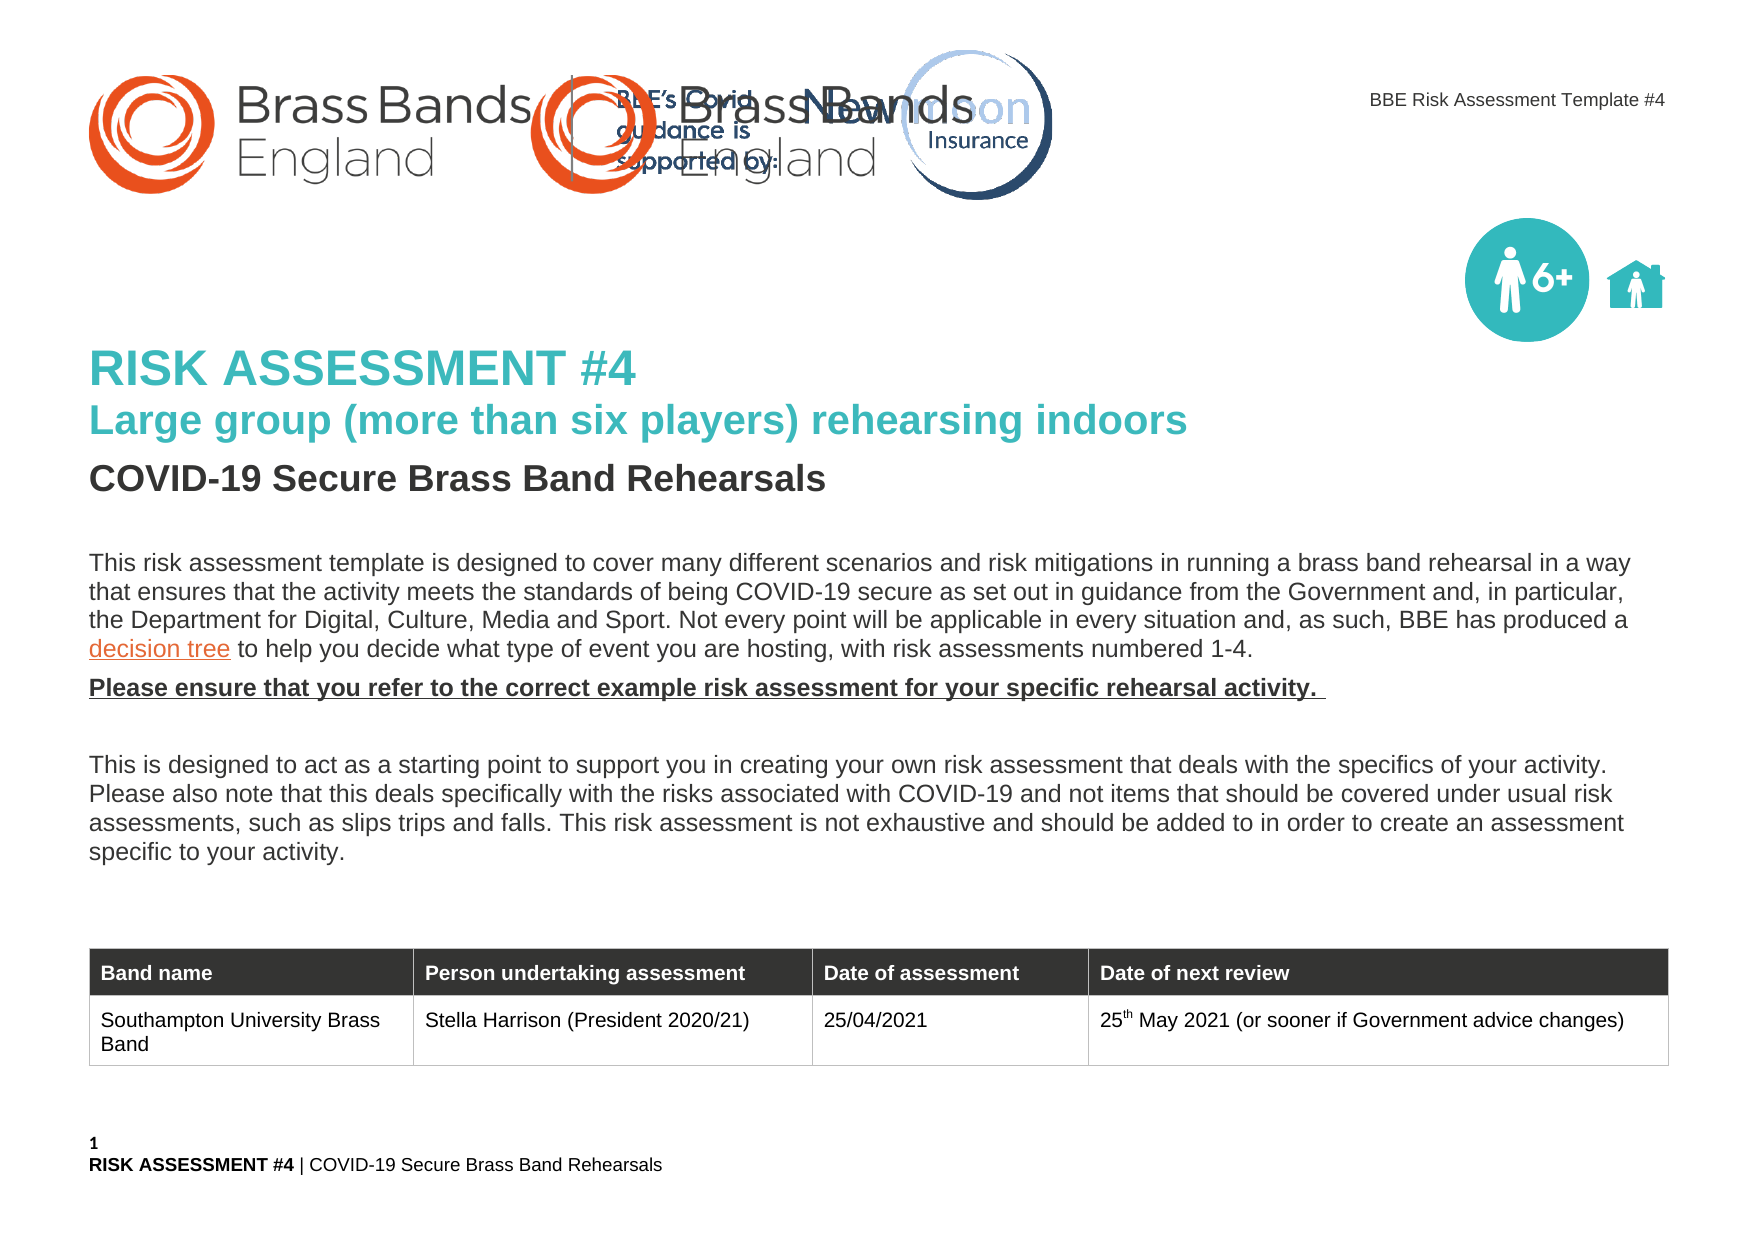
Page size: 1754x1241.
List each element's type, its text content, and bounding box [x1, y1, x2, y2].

picture [1465, 218, 1666, 342]
text COVID-19 Secure Brass Band Rehearsals [89, 456, 1665, 499]
text This is designed to act as a starting point to support you in creating your own risk assessment that deals with the specifics of your activity. Please also note that this deals specifically with the risks associated with COVID-19 and not items that should be covered under usual risk assessments, such as slips trips and falls. This risk assessment is not exhaustive and should be added to in order to create an assessment specific to your activity. [89, 750, 1665, 865]
text This risk assessment template is designed to cover many different scenarios and risk mitigations in running a brass band rehearsal in a way that ensures that the activity meets the standards of being COVID-19 secure as set out in guidance from the Government and, in particular, the Department for Digital, Culture, Media and Sport. Not every point will be applicable in every situation and, as such, BBE has produced a decision tree to help you decide what type of event you are hosting, with risk assessments numbered 1-4. [89, 548, 1665, 663]
table_header Date of next review [1089, 949, 1668, 995]
text BBE Risk Assessment Template #4 [973, 89, 1665, 110]
text RISK ASSESSMENT #4 Large group (more than six players) rehearsing indoors [89, 338, 1665, 443]
table_cell 25th May 2021 (or sooner if Government advice changes) [1089, 996, 1668, 1065]
table_header Date of assessment [813, 949, 1088, 995]
table_cell 25/04/2021 [813, 996, 1088, 1065]
table_cell Stella Harrison (President 2020/21) [414, 996, 812, 1065]
table_header Person undertaking assessment [414, 949, 812, 995]
table_cell Southampton University Brass Band [90, 996, 413, 1065]
table_header Band name [90, 949, 413, 995]
picture [88, 50, 1053, 200]
text Please ensure that you refer to the correct example risk assessment for your specific rehearsal activity. [89, 673, 1665, 701]
